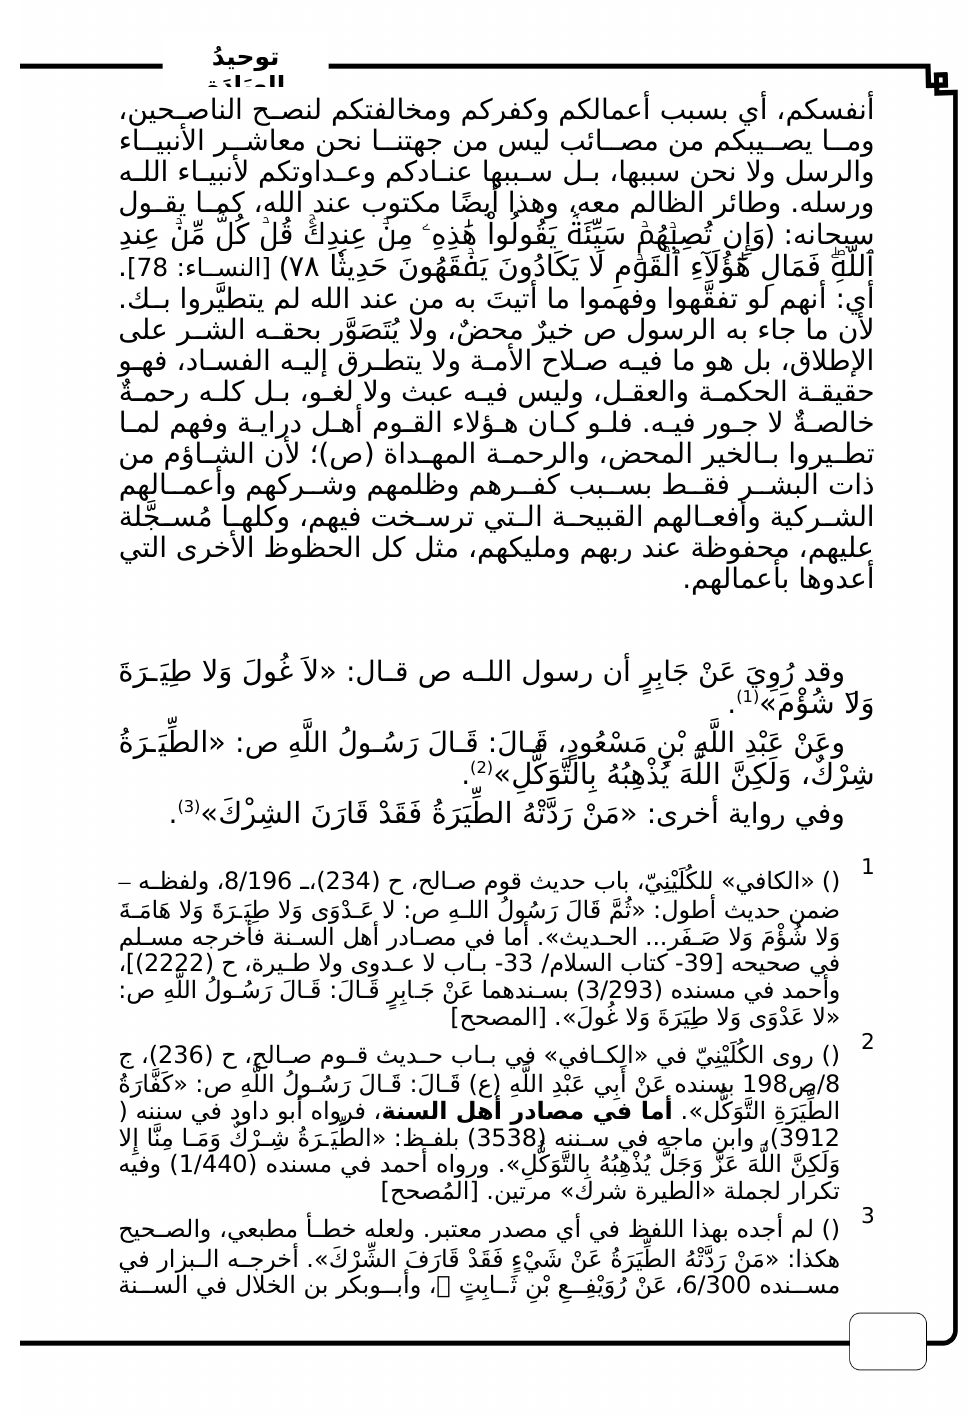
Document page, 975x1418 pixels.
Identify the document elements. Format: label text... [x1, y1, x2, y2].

text وقد رُوِيَ عَنْ جَابِرٍ أن رسول الله ص قال: «لاَ غُولَ وَلا طِيَرَةَ وَلاَ شُؤْمَ»(). [118, 656, 874, 720]
text وفي رواية أخرى: «مَنْ رَدَّتْهُ الطِّيَرَةُ فَقَدْ قَارَنَ الشِرْكَ»(). [118, 797, 874, 829]
picture [20, 0, 975, 1418]
text وعَنْ عَبْدِ اللَّهِ بْنِ مَسْعُودٍ، قَالَ: قَالَ رَسُولُ اللَّهِ ص: «الطِّيَرَةُ شِرْكٌ، وَلَكِنَّ اللَّهَ يُذْهِبُهُ بِالتَّوَكُّلِ»(). [118, 727, 874, 791]
